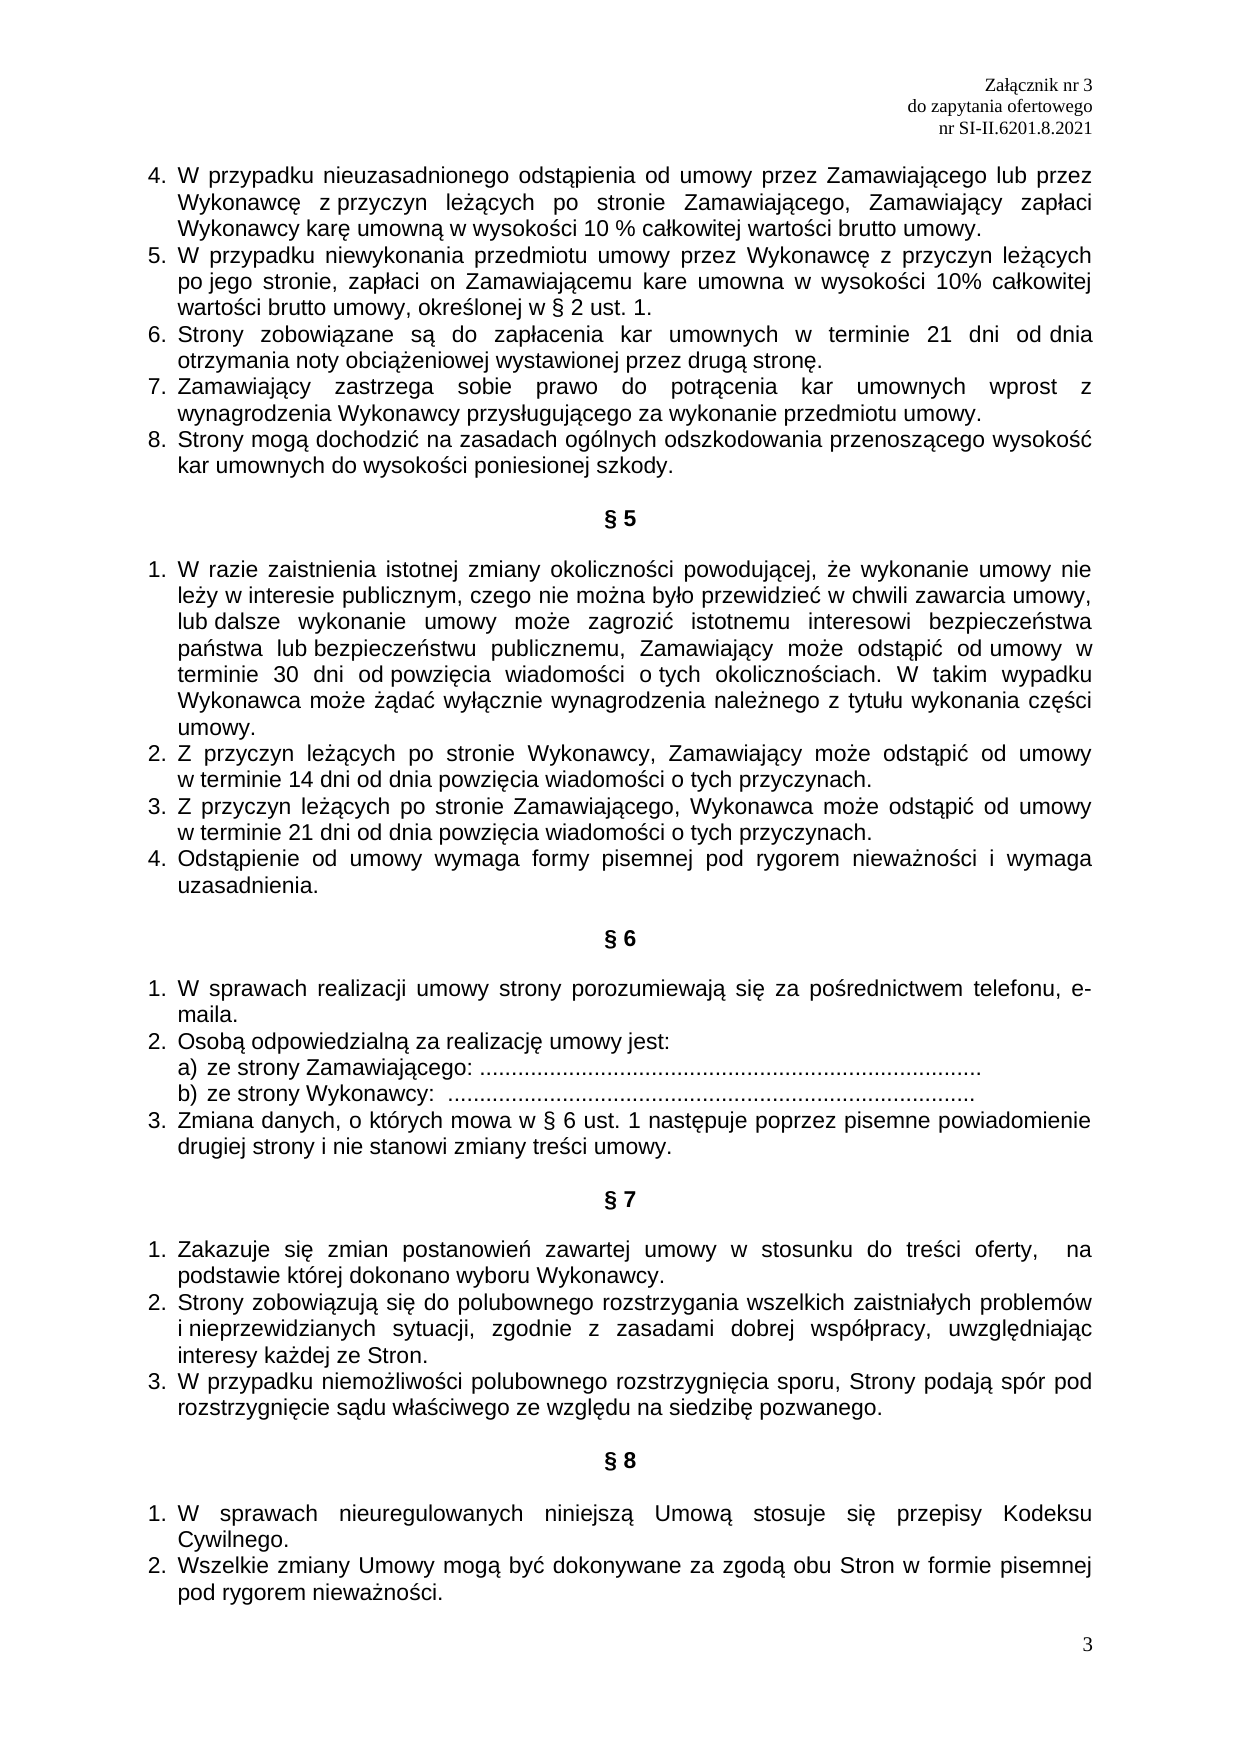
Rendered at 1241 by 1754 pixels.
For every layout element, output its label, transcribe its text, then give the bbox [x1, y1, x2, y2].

list W przypadku niewykonania przedmiotu umowy przez Wykonawcę z przyczyn leżących po jego stronie, zapłaci on Zamawiającemu kare umowna w wysokości 10% całkowitej wartości brutto umowy, określonej w § 2 ust. 1. [148, 242, 1093, 321]
list Zakazuje się zmian postanowień zawartej umowy w stosunku do treści oferty, na podstawie której dokonano wyboru Wykonawcy. [148, 1236, 1093, 1289]
list Zmiana danych, o których mowa w § 6 ust. 1 następuje poprzez pisemne powiadomienie drugiej strony i nie stanowi zmiany treści umowy. [148, 1107, 1093, 1159]
list ze strony Zamawiającego: ............................................................................... [177, 1054, 1093, 1080]
text § 8 [148, 1447, 1093, 1473]
list W sprawach nieuregulowanych niniejszą Umową stosuje się przepisy Kodeksu Cywilnego. [148, 1500, 1093, 1552]
list W sprawach realizacji umowy strony porozumiewają się za pośrednictwem telefonu, e-maila. [148, 975, 1093, 1028]
list Z przyczyn leżących po stronie Wykonawcy, Zamawiający może odstąpić od umowy w terminie 14 dni od dnia powzięcia wiadomości o tych przyczynach. [148, 740, 1093, 793]
list W przypadku nieuzasadnionego odstąpienia od umowy przez Zamawiającego lub przez Wykonawcę z przyczyn leżących po stronie Zamawiającego, Zamawiający zapłaci Wykonawcy karę umowną w wysokości 10 % całkowitej wartości brutto umowy. [148, 162, 1093, 242]
text § 6 [148, 924, 1093, 975]
list Z przyczyn leżących po stronie Zamawiającego, Wykonawca może odstąpić od umowy w terminie 21 dni od dnia powzięcia wiadomości o tych przyczynach. [148, 793, 1093, 845]
list Strony mogą dochodzić na zasadach ogólnych odszkodowania przenoszącego wysokość kar umownych do wysokości poniesionej szkody. [148, 426, 1093, 479]
list Odstąpienie od umowy wymaga formy pisemnej pod rygorem nieważności i wymaga uzasadnienia. [148, 845, 1093, 898]
list W przypadku niemożliwości polubownego rozstrzygnięcia sporu, Strony podają spór pod rozstrzygnięcie sądu właściwego ze względu na siedzibę pozwanego. [148, 1368, 1093, 1421]
list Strony zobowiązane są do zapłacenia kar umownych w terminie 21 dni od dnia otrzymania noty obciążeniowej wystawionej przez drugą stronę. [148, 321, 1093, 373]
list W razie zaistnienia istotnej zmiany okoliczności powodującej, że wykonanie umowy nie leży w interesie publicznym, czego nie można było przewidzieć w chwili zawarcia umowy, lub dalsze wykonanie umowy może zagrozić istotnemu interesowi bezpieczeństwa państwa lub bezpieczeństwu publicznemu, Zamawiający może odstąpić od umowy w terminie 30 dni od powzięcia wiadomości o tych okolicznościach. W takim wypadku Wykonawca może żądać wyłącznie wynagrodzenia należnego z tytułu wykonania części umowy. [148, 556, 1093, 740]
list Wszelkie zmiany Umowy mogą być dokonywane za zgodą obu Stron w formie pisemnej pod rygorem nieważności. [148, 1552, 1093, 1605]
list ze strony Wykonawcy: ................................................................................... [177, 1080, 1093, 1107]
text § 7 [148, 1186, 1093, 1236]
list Zamawiający zastrzega sobie prawo do potrącenia kar umownych wprost z wynagrodzenia Wykonawcy przysługującego za wykonanie przedmiotu umowy. [148, 373, 1093, 426]
list Osobą odpowiedzialną za realizację umowy jest: [148, 1028, 1093, 1054]
text § 5 [148, 505, 1093, 556]
list Strony zobowiązują się do polubownego rozstrzygania wszelkich zaistniałych problemów i nieprzewidzianych sytuacji, zgodnie z zasadami dobrej współpracy, uwzględniając interesy każdej ze Stron. [148, 1289, 1093, 1368]
